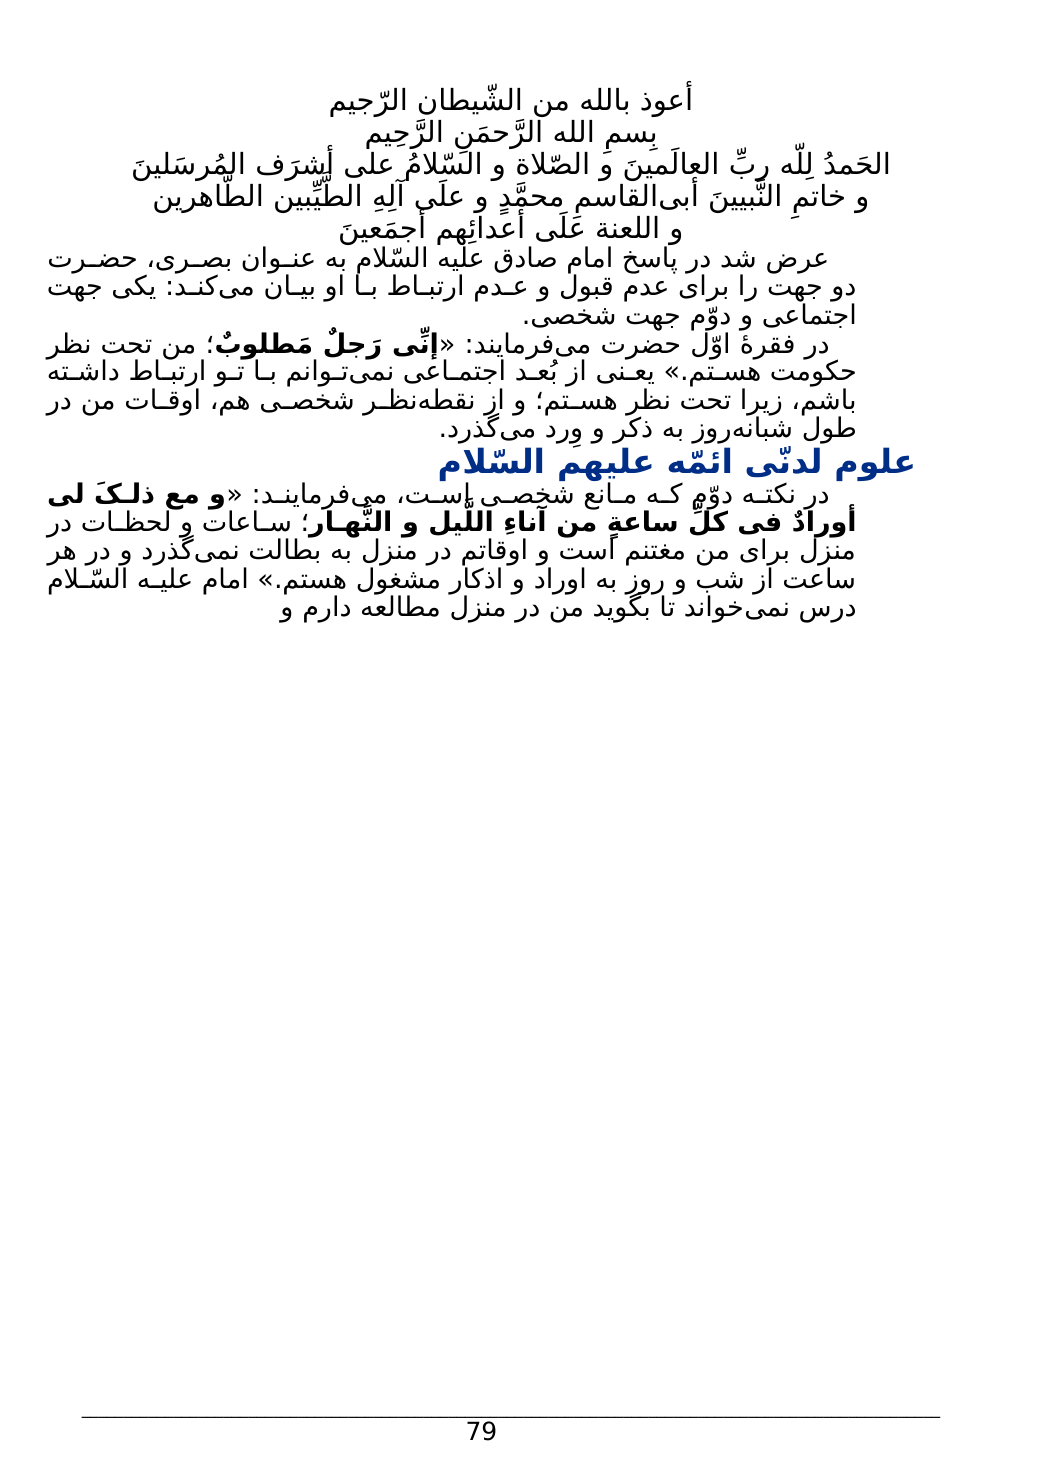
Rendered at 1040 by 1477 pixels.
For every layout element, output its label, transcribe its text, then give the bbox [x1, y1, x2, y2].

text و اللعنة علَی أعدائِهم أجمَعینَ [47, 213, 975, 245]
text بِسمِ الله الرَّحمَنِ الرَّحِیم [47, 117, 975, 149]
text الحَمدُ لِلّه ربِّ العالَمینَ و الصّلاة و السّلامُ علی أشرَف المُرسَلینَ [47, 149, 975, 181]
text و خاتمِ النَّبیینَ أبی‌القاسمِ محمَّدٍ و علَی آلِهِ الطَّیِّبین الطّاهرین [47, 181, 975, 213]
subtitle علوم لدنّی ائمّه علیهم السّلام [106, 444, 916, 481]
text عرض شد در پاسخ امام صادق علیه السّلام به عنوان بصری، حضرت دو جهت را برای عدم قبول و عدم ارتباط با او بیان می‌کند: یکی جهت اجتماعی و دوّم جهت شخصی. [47, 245, 857, 331]
text در فقرۀ اوّل حضرت می‌فرمایند: «إنِّی رَجلٌ مَطلوبٌ؛ من تحت نظر حکومت هستم.» یعنی از بُعد اجتماعی نمی‌توانم با تو ارتباط داشته باشم، زیرا تحت نظر هستم؛ و از نقطه‌نظر شخصی هم، اوقات من در طول شبانه‌روز به ذکر و وِرد می‌گذرد. [47, 331, 857, 444]
text أعوذ بالله من الشّیطان الرّجیم [47, 84, 975, 117]
text در نکته دوّم که مانع شخصی است، می‌فرمایند: «و مع ذلکَ لی أورادٌ فی کلِّ ساعةٍ من آناءِ اللَّیل و النَّهار؛ ساعات و لحظات در منزل برای من مغتنم است و اوقاتم در منزل به بطالت نمی‌گذرد و در هر ساعت از شب و روز به اوراد و اذکار مشغول هستم.» امام علیه السّلام درس نمی‌خواند تا بگوید من در منزل مطالعه دارم و [47, 481, 857, 623]
